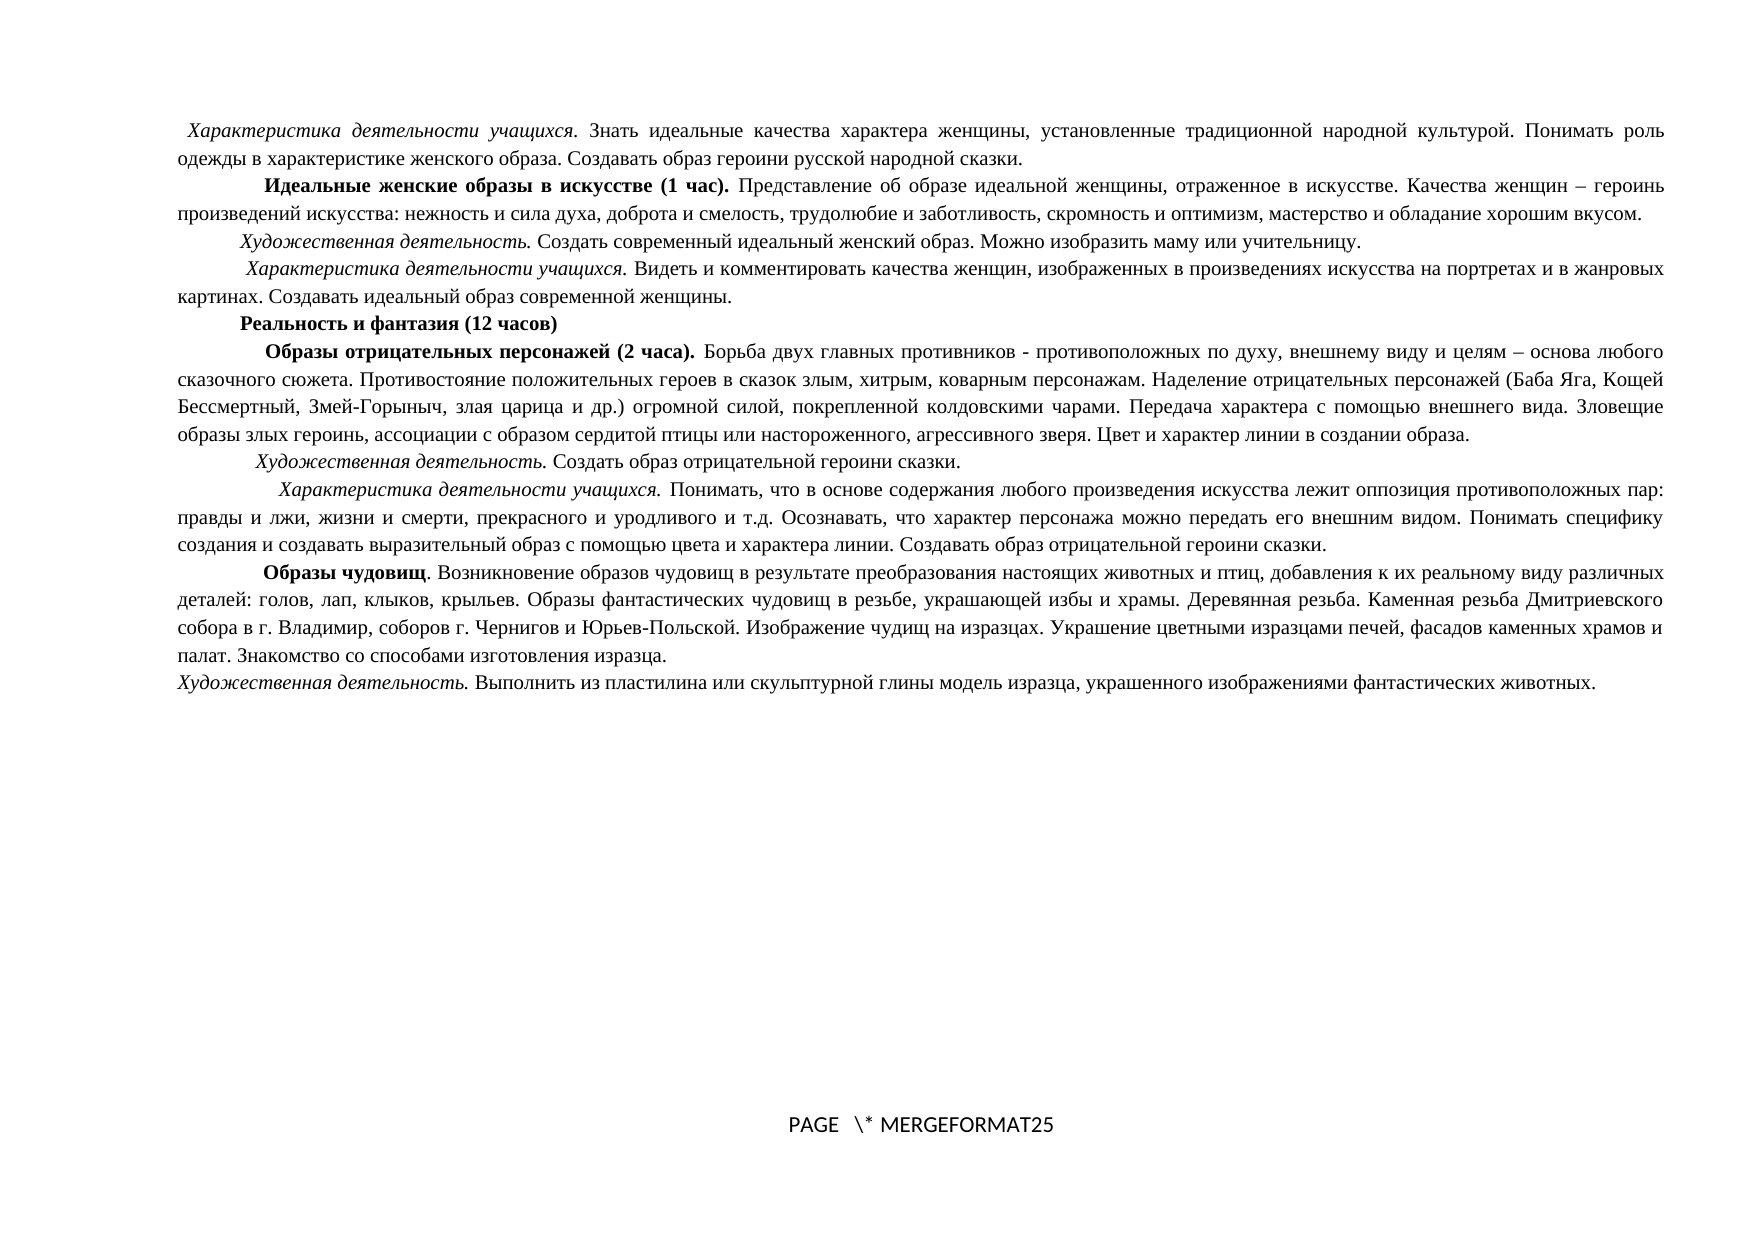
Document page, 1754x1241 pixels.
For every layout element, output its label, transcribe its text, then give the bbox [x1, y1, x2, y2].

text Идеальные женские образы в искусстве (1 час). Представление об образе идеальной женщины, отраженное в искусстве. Качества женщин – героинь произведений искусства: нежность и сила духа, доброта и смелость, трудолюбие и заботливость, скромность и оптимизм, мастерство и обладание хорошим вкусом. [177, 173, 1665, 225]
text Художественная деятельность. Выполнить из пластилина или скульптурной глины модель изразца, украшенного изображениями фантастических животных. [177, 670, 1665, 694]
text Реальность и фантазия (12 часов) [177, 311, 1665, 335]
text Характеристика деятельности учащихся. Знать идеальные качества характера женщины, установленные традиционной народной культурой. Понимать роль одежды в характеристике женского образа. Создавать образ героини русской народной сказки. [177, 118, 1665, 170]
text Характеристика деятельности учащихся. Понимать, что в основе содержания любого произведения искусства лежит оппозиция противоположных пар: правды и лжи, жизни и смерти, прекрасного и уродливого и т.д. Осознавать, что характер персонажа можно передать его внешним видом. Понимать специфику создания и создавать выразительный образ с помощью цвета и характера линии. Создавать образ отрицательной героини сказки. [177, 477, 1665, 556]
text Художественная деятельность. Создать образ отрицательной героини сказки. [177, 449, 1665, 473]
text Образы отрицательных персонажей (2 часа). Борьба двух главных противников - противоположных по духу, внешнему виду и целям – основа любого сказочного сюжета. Противостояние положительных героев в сказок злым, хитрым, коварным персонажам. Наделение отрицательных персонажей (Баба Яга, Кощей Бессмертный, Змей-Горыныч, злая царица и др.) огромной силой, покрепленной колдовскими чарами. Передача характера с помощью внешнего вида. Зловещие образы злых героинь, ассоциации с образом сердитой птицы или настороженного, агрессивного зверя. Цвет и характер линии в создании образа. [177, 339, 1665, 446]
text Характеристика деятельности учащихся. Видеть и комментировать качества женщин, изображенных в произведениях искусства на портретах и в жанровых картинах. Создавать идеальный образ современной женщины. [177, 256, 1665, 308]
text Образы чудовищ. Возникновение образов чудовищ в результате преобразования настоящих животных и птиц, добавления к их реальному виду различных деталей: голов, лап, клыков, крыльев. Образы фантастических чудовищ в резьбе, украшающей избы и храмы. Деревянная резьба. Каменная резьба Дмитриевского собора в г. Владимир, соборов г. Чернигов и Юрьев-Польской. Изображение чудищ на изразцах. Украшение цветными изразцами печей, фасадов каменных храмов и палат. Знакомство со способами изготовления изразца. [177, 560, 1665, 667]
text Художественная деятельность. Создать современный идеальный женский образ. Можно изобразить маму или учительницу. [177, 228, 1665, 253]
